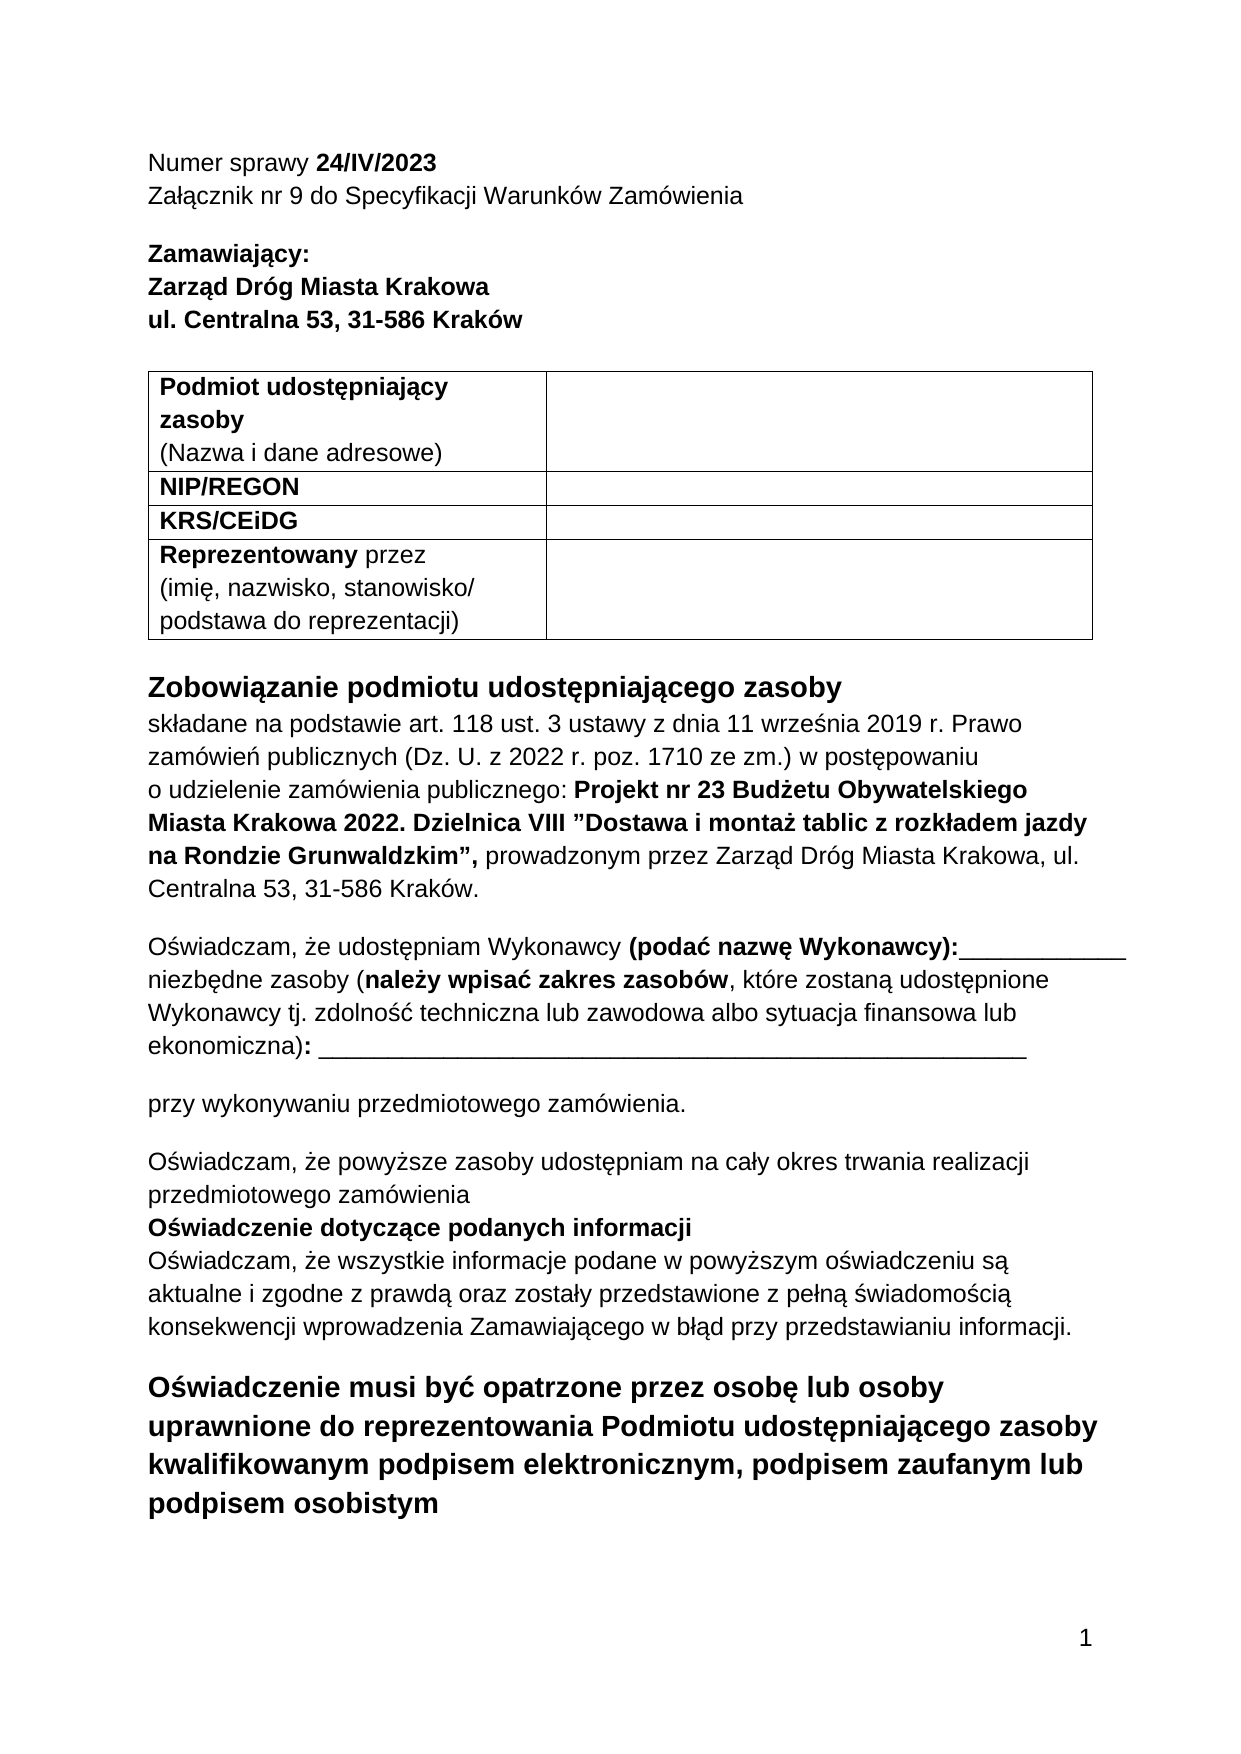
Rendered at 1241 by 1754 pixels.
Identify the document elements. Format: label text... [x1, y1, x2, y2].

text Zarząd Dróg Miasta Krakowa [148, 272, 1086, 300]
table_cell [547, 540, 1092, 639]
table_cell NIP/REGON [149, 472, 546, 505]
text niezbędne zasoby (należy wpisać zakres zasobów, które zostaną udostępnione Wykonawcy tj. zdolność techniczna lub zawodowa albo sytuacja finansowa lub ekonomiczna): ___________________________________________________ [148, 965, 1128, 1060]
text Zamawiający: [148, 239, 1086, 267]
text ul. Centralna 53, 31-586 Kraków [148, 305, 1086, 333]
text Oświadczenie musi być opatrzone przez osobę lub osoby uprawnione do reprezentowania Podmiotu udostępniającego zasoby kwalifikowanym podpisem elektronicznym, podpisem zaufanym lub podpisem osobistym [148, 1370, 1107, 1519]
text Oświadczam, że wszystkie informacje podane w powyższym oświadczeniu są aktualne i zgodne z prawdą oraz zostały przedstawione z pełną świadomością konsekwencji wprowadzenia Zamawiającego w błąd przy przedstawianiu informacji. [148, 1246, 1093, 1341]
text Oświadczam, że udostępniam Wykonawcy (podać nazwę Wykonawcy):____________ [148, 932, 1128, 961]
table_cell [547, 506, 1092, 539]
text przy wykonywaniu przedmiotowego zamówienia. [148, 1089, 1128, 1118]
table_cell Reprezentowany przez (imię, nazwisko, stanowisko/ podstawa do reprezentacji) [149, 540, 546, 639]
text Oświadczam, że powyższe zasoby udostępniam na cały okres trwania realizacji przedmiotowego zamówienia [148, 1147, 1128, 1209]
table_header Podmiot udostępniający zasoby (Nazwa i dane adresowe) [149, 372, 546, 471]
text Załącznik nr 9 do Specyfikacji Warunków Zamówienia [148, 181, 1085, 209]
table_cell KRS/CEiDG [149, 506, 546, 539]
text Numer sprawy 24/IV/2023 [148, 148, 1085, 176]
table_cell [547, 472, 1092, 505]
text Zobowiązanie podmiotu udostępniającego zasoby [103, 670, 1093, 704]
text Oświadczenie dotyczące podanych informacji [148, 1213, 1093, 1242]
text składane na podstawie art. 118 ust. 3 ustawy z dnia 11 września 2019 r. Prawo zamówień publicznych (Dz. U. z 2022 r. poz. 1710 ze zm.) w postępowaniu o udzielenie zamówienia publicznego: Projekt nr 23 Budżetu Obywatelskiego Miasta Krakowa 2022. Dzielnica VIII ”Dostawa i montaż tablic z rozkładem jazdy na Rondzie Grunwaldzkim”, prowadzonym przez Zarząd Dróg Miasta Krakowa, ul. Centralna 53, 31-586 Kraków. [148, 709, 1093, 903]
table_header [547, 372, 1092, 471]
